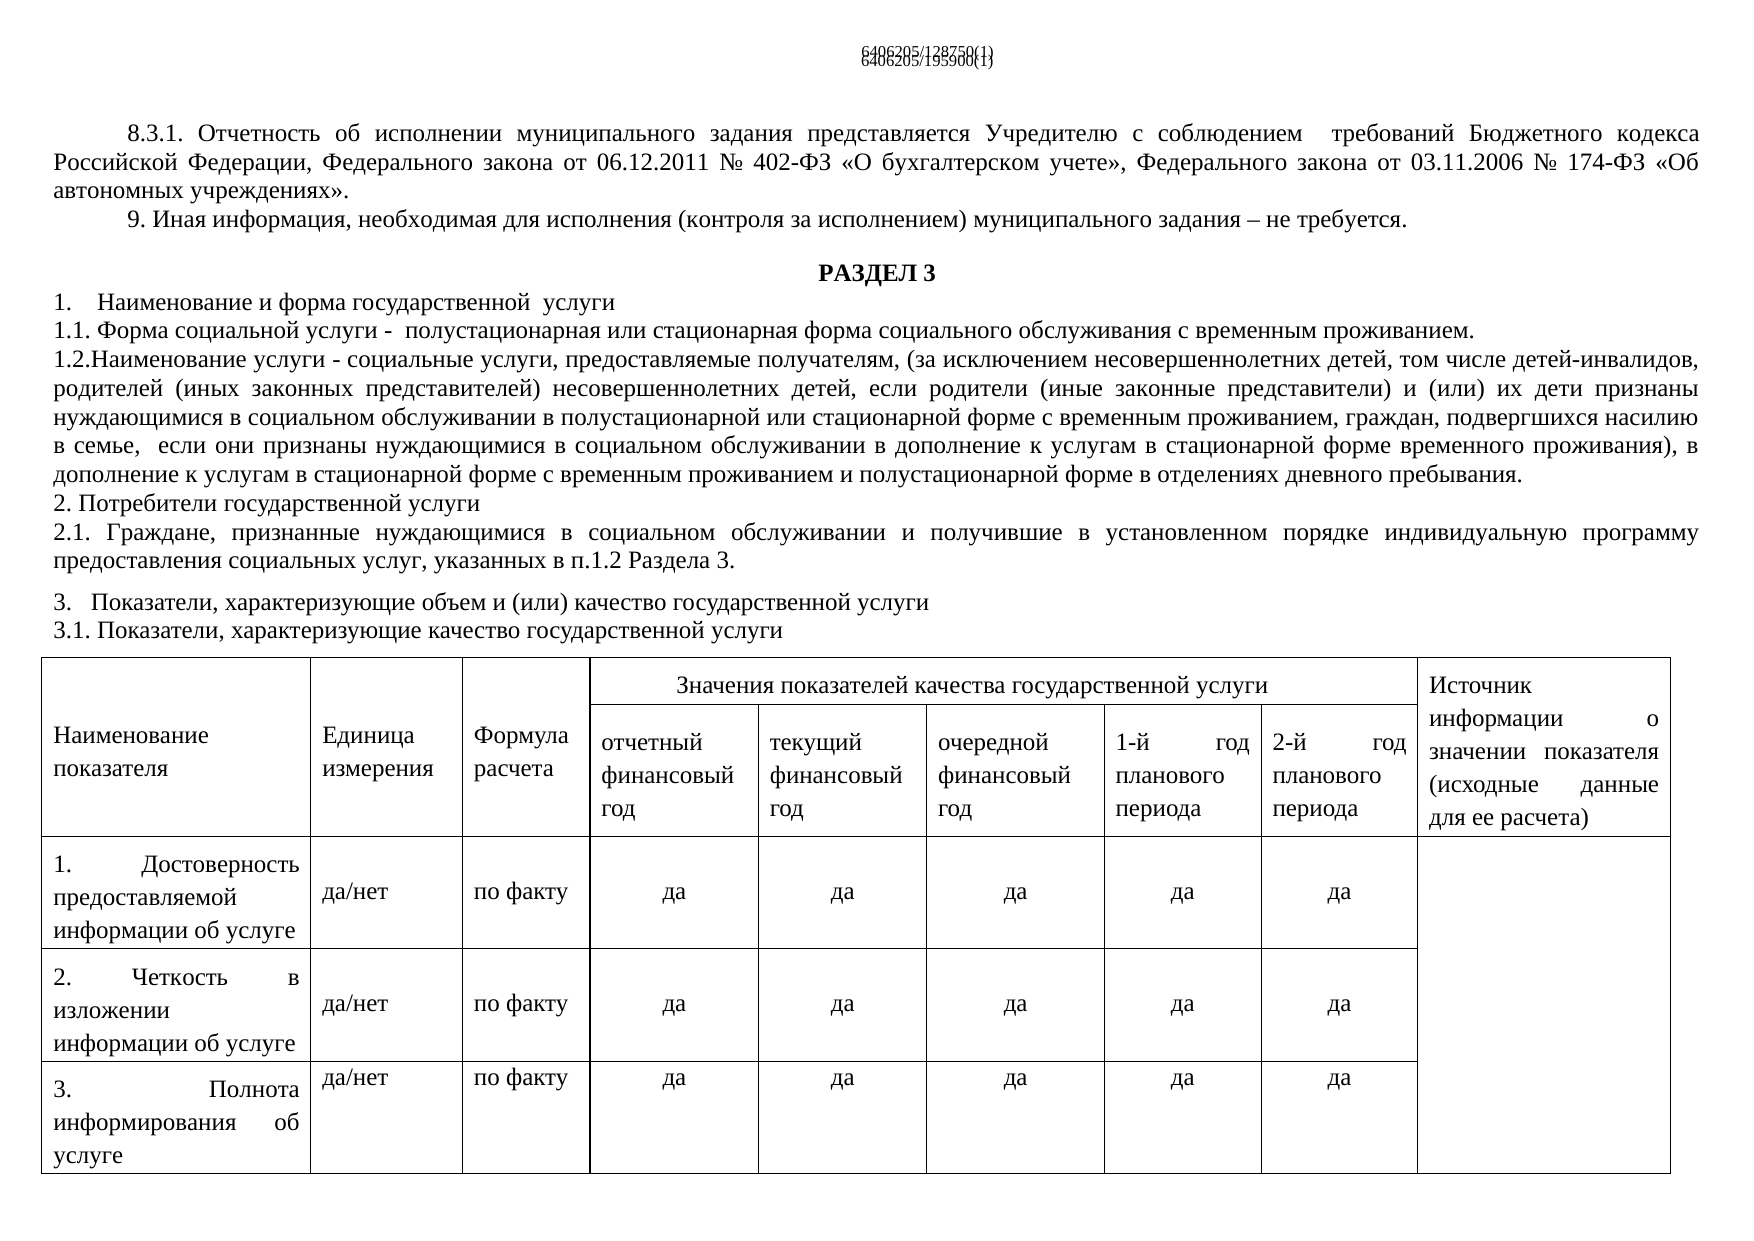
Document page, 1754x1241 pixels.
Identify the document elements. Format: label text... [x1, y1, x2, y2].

text 8.3.1. Отчетность об исполнении муниципального задания представляется Учредителю с соблюдением требований Бюджетного кодекса Российской Федерации, Федерального закона от 06.12.2011 № 402-ФЗ «О бухгалтерском учете», Федерального закона от 03.11.2006 № 174-ФЗ «Об автономных учреждениях». [53, 118, 1701, 204]
table_cell да [927, 837, 1104, 948]
table_cell 1. Достоверность предоставляемой информации об услуге [42, 837, 310, 948]
table_cell да [1262, 949, 1417, 1061]
table_cell да [1262, 1062, 1417, 1173]
text 1.2.Наименование услуги - социальные услуги, предоставляемые получателям, (за исключением несовершеннолетних детей, том числе детей-инвалидов, родителей (иных законных представителей) несовершеннолетних детей, если родители (иные законные представители) и (или) их дети признаны нуждающимися в социальном обслуживании в полустационарной или стационарной форме с временным проживанием, граждан, подвергшихся насилию в семье, если они признаны нуждающимися в социальном обслуживании в дополнение к услугам в стационарной форме временного проживания), в дополнение к услугам в стационарной форме с временным проживанием и полустационарной форме в отделениях дневного пребывания. [53, 344, 1701, 488]
table_cell да [759, 949, 926, 1061]
table_cell да [927, 1062, 1104, 1173]
table_cell текущий финансовый год [759, 705, 926, 836]
table_header Единица измерения [311, 658, 462, 836]
table_cell да/нет [311, 837, 462, 948]
text 9. Иная информация, необходимая для исполнения (контроля за исполнением) муниципального задания – не требуется. [53, 204, 1701, 233]
table_header Значения показателей качества государственной услуги [591, 658, 1417, 703]
table_cell отчетный финансовый год [591, 705, 758, 836]
table_cell да/нет [311, 1062, 462, 1173]
table_cell да/нет [311, 949, 462, 1061]
table_cell 3. Полнота информирования об услуге [42, 1062, 310, 1173]
table_cell очередной финансовый год [927, 705, 1104, 836]
text 2. Потребители государственной услуги [53, 488, 1701, 517]
table_cell [1418, 837, 1670, 1173]
table_cell 2-й год планового периода [1262, 705, 1417, 836]
table_header Наименование показателя [42, 658, 310, 836]
text 1. Наименование и форма государственной услуги [53, 287, 1701, 316]
table_cell да [927, 949, 1104, 1061]
table_cell да [1262, 837, 1417, 948]
table_cell да [1105, 1062, 1261, 1173]
table_header Формула расчета [463, 658, 589, 836]
text 3.1. Показатели, характеризующие качество государственной услуги [53, 616, 1701, 644]
table_cell по факту [463, 949, 589, 1061]
table_cell по факту [463, 837, 589, 948]
table_cell да [591, 949, 758, 1061]
table_cell да [591, 1062, 758, 1173]
table_header Источник информации о значении показателя (исходные данные для ее расчета) [1418, 658, 1670, 836]
table_cell 2. Четкость в изложении информации об услуге [42, 949, 310, 1061]
text РАЗДЕЛ 3 [53, 258, 1701, 287]
text 1.1. Форма социальной услуги - полустационарная или стационарная форма социального обслуживания с временным проживанием. [53, 316, 1701, 344]
table_cell да [759, 837, 926, 948]
text 3. Показатели, характеризующие объем и (или) качество государственной услуги [53, 587, 1701, 616]
table_cell да [1105, 949, 1261, 1061]
table_cell 1-й год планового периода [1105, 705, 1261, 836]
table_cell да [759, 1062, 926, 1173]
text 2.1. Граждане, признанные нуждающимися в социальном обслуживании и получившие в установленном порядке индивидуальную программу предоставления социальных услуг, указанных в п.1.2 Раздела 3. [53, 517, 1701, 574]
table_cell да [1105, 837, 1261, 948]
table_cell да [591, 837, 758, 948]
table_cell по факту [463, 1062, 589, 1173]
